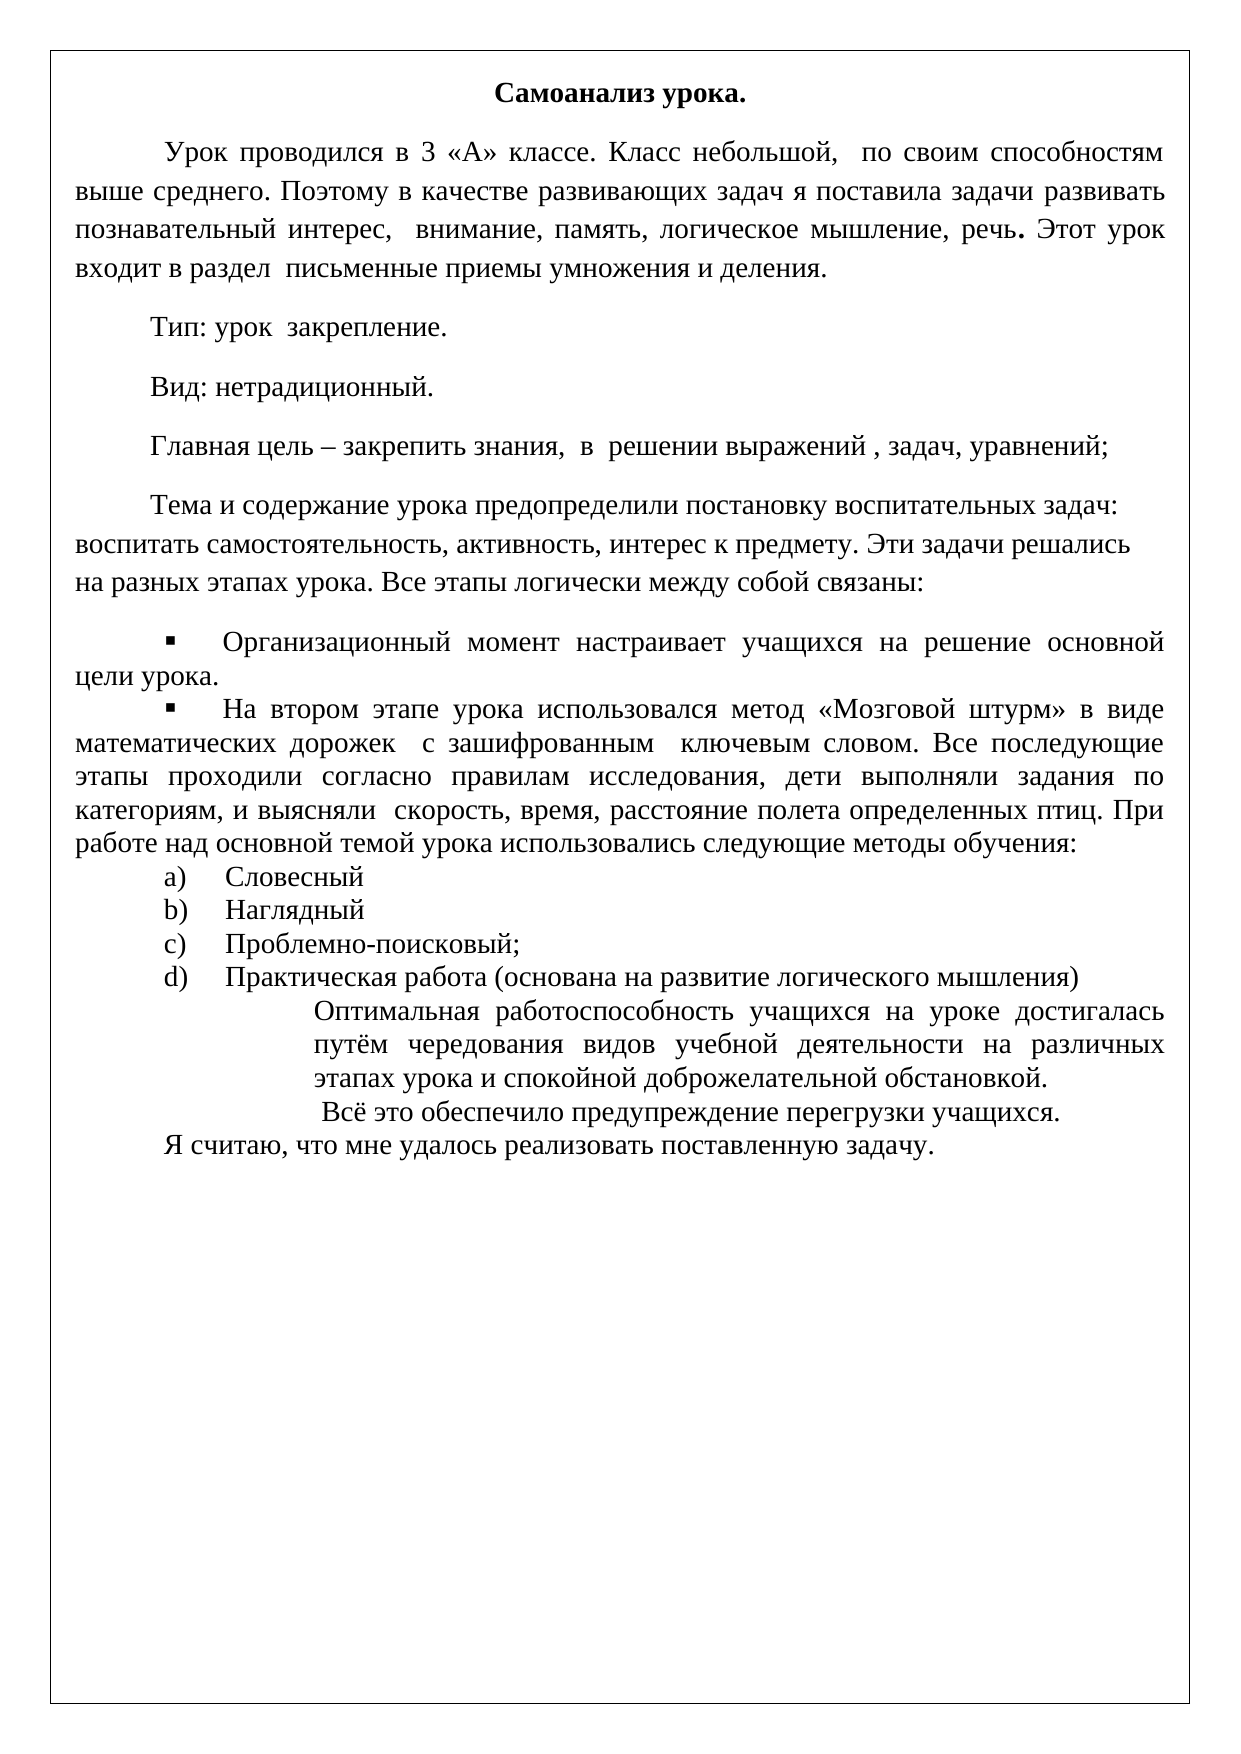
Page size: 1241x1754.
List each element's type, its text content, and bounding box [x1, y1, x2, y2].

list Наглядный [75, 892, 1165, 926]
text Всё это обеспечило предупреждение перегрузки учащихся. [314, 1094, 1165, 1127]
text Вид: нетрадиционный. [75, 369, 1165, 402]
text Тип: урок закрепление. [75, 309, 1165, 343]
text Оптимальная работоспособность учащихся на уроке достигалась путём чередования видов учебной деятельности на различных этапах урока и спокойной доброжелательной обстановкой. [314, 993, 1165, 1094]
list На втором этапе урока использовался метод «Мозговой штурм» в виде математических дорожек с зашифрованным ключевым словом. Все последующие этапы проходили согласно правилам исследования, дети выполняли задания по категориям, и выясняли скорость, время, расстояние полета определенных птиц. При работе над основной темой урока использовались следующие методы обучения: [75, 691, 1165, 859]
text Тема и содержание урока предопределили постановку воспитательных задач: воспитать самостоятельность, активность, интерес к предмету. Эти задачи решались на разных этапах урока. Все этапы логически между собой связаны: [75, 487, 1165, 598]
text Я считаю, что мне удалось реализовать поставленную задачу. [75, 1127, 1165, 1161]
list Словесный [75, 859, 1165, 892]
text Самоанализ урока. [75, 75, 1165, 108]
list Организационный момент настраивает учащихся на решение основной цели урока. [75, 624, 1165, 691]
list Практическая работа (основана на развитие логического мышления) [75, 959, 1165, 993]
text Главная цель – закрепить знания, в решении выражений , задач, уравнений; [75, 428, 1165, 462]
text Урок проводился в 3 «А» классе. Класс небольшой, по своим способностям выше среднего. Поэтому в качестве развивающих задач я поставила задачи развивать познавательный интерес, внимание, память, логическое мышление, речь. Этот урок входит в раздел письменные приемы умножения и деления. [75, 134, 1165, 283]
list Проблемно-поисковый; [75, 926, 1165, 959]
